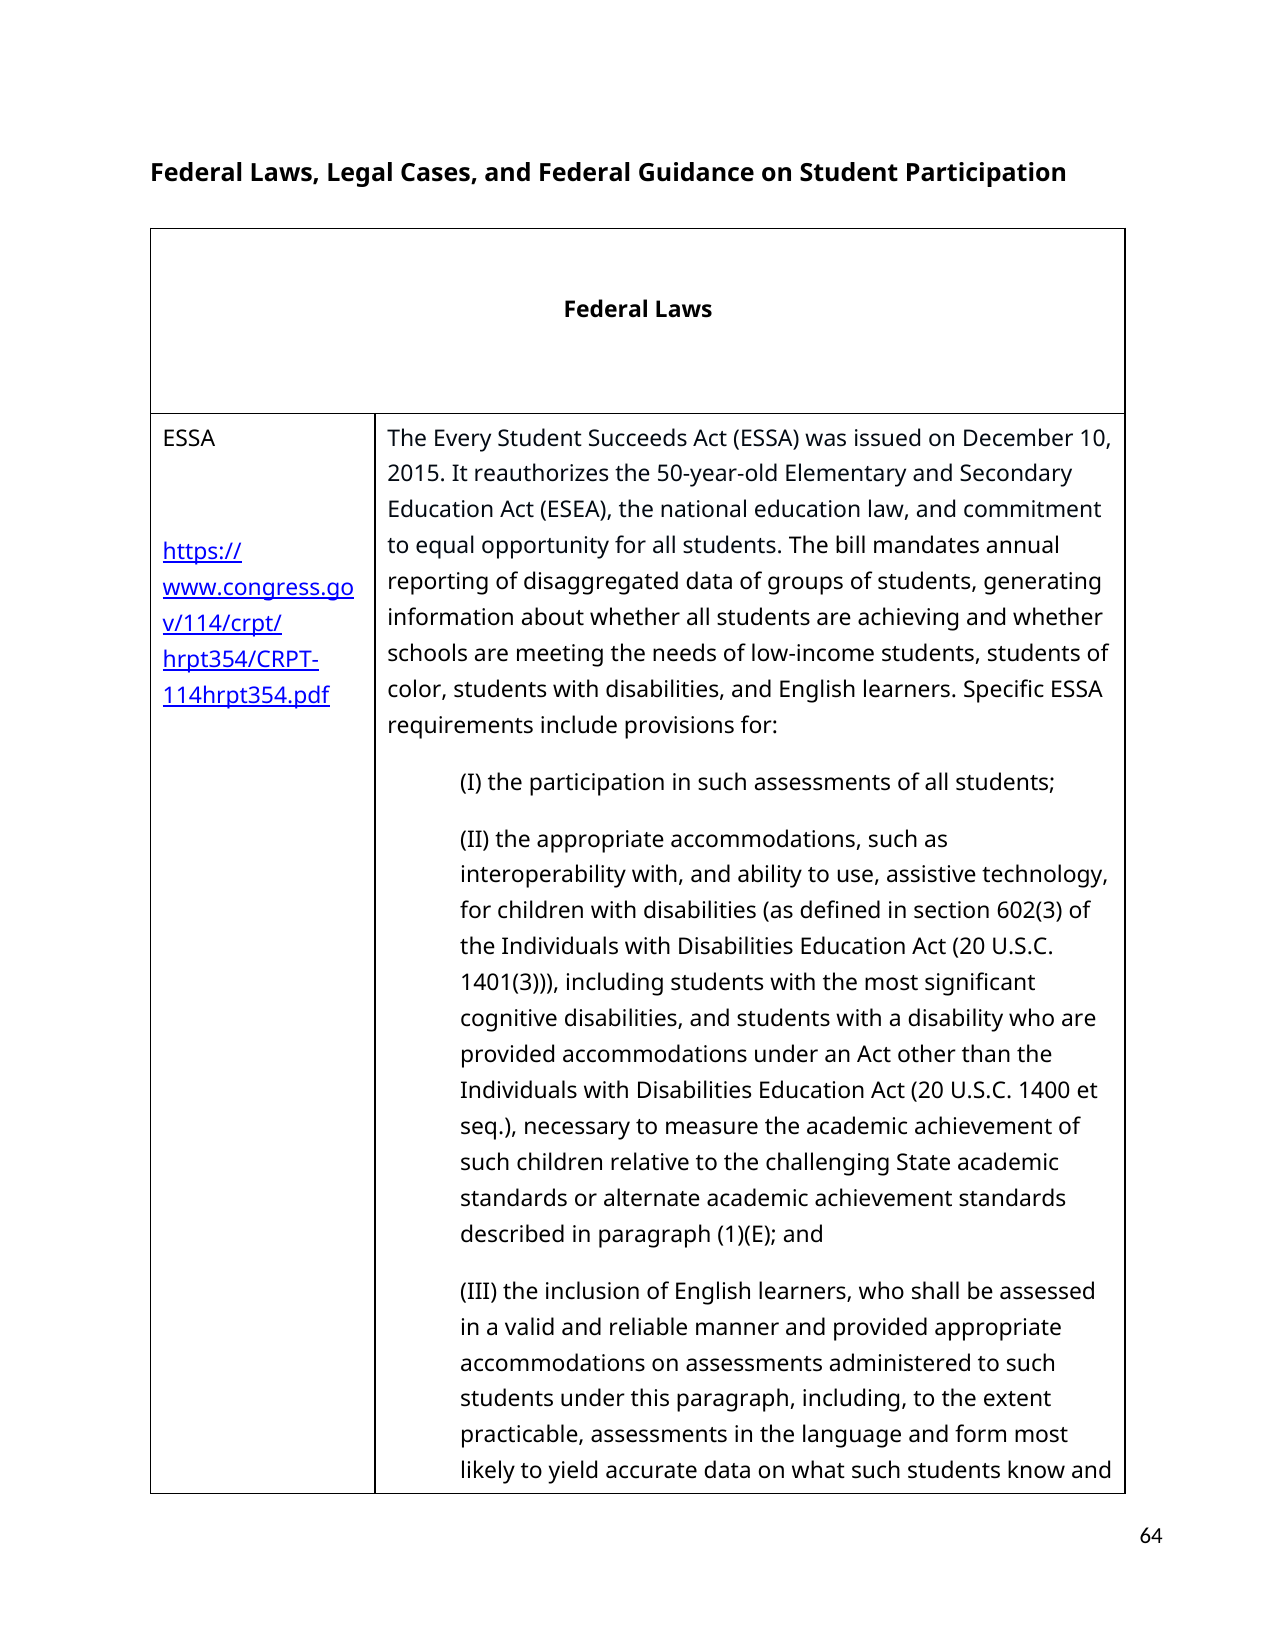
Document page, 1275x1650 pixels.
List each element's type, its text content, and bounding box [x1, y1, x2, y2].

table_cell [376, 414, 1124, 1493]
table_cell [151, 414, 374, 1493]
table_header Federal Laws [151, 229, 1124, 413]
subtitle Federal Laws, Legal Cases, and Federal Guidance on Student Participation [150, 154, 1162, 188]
